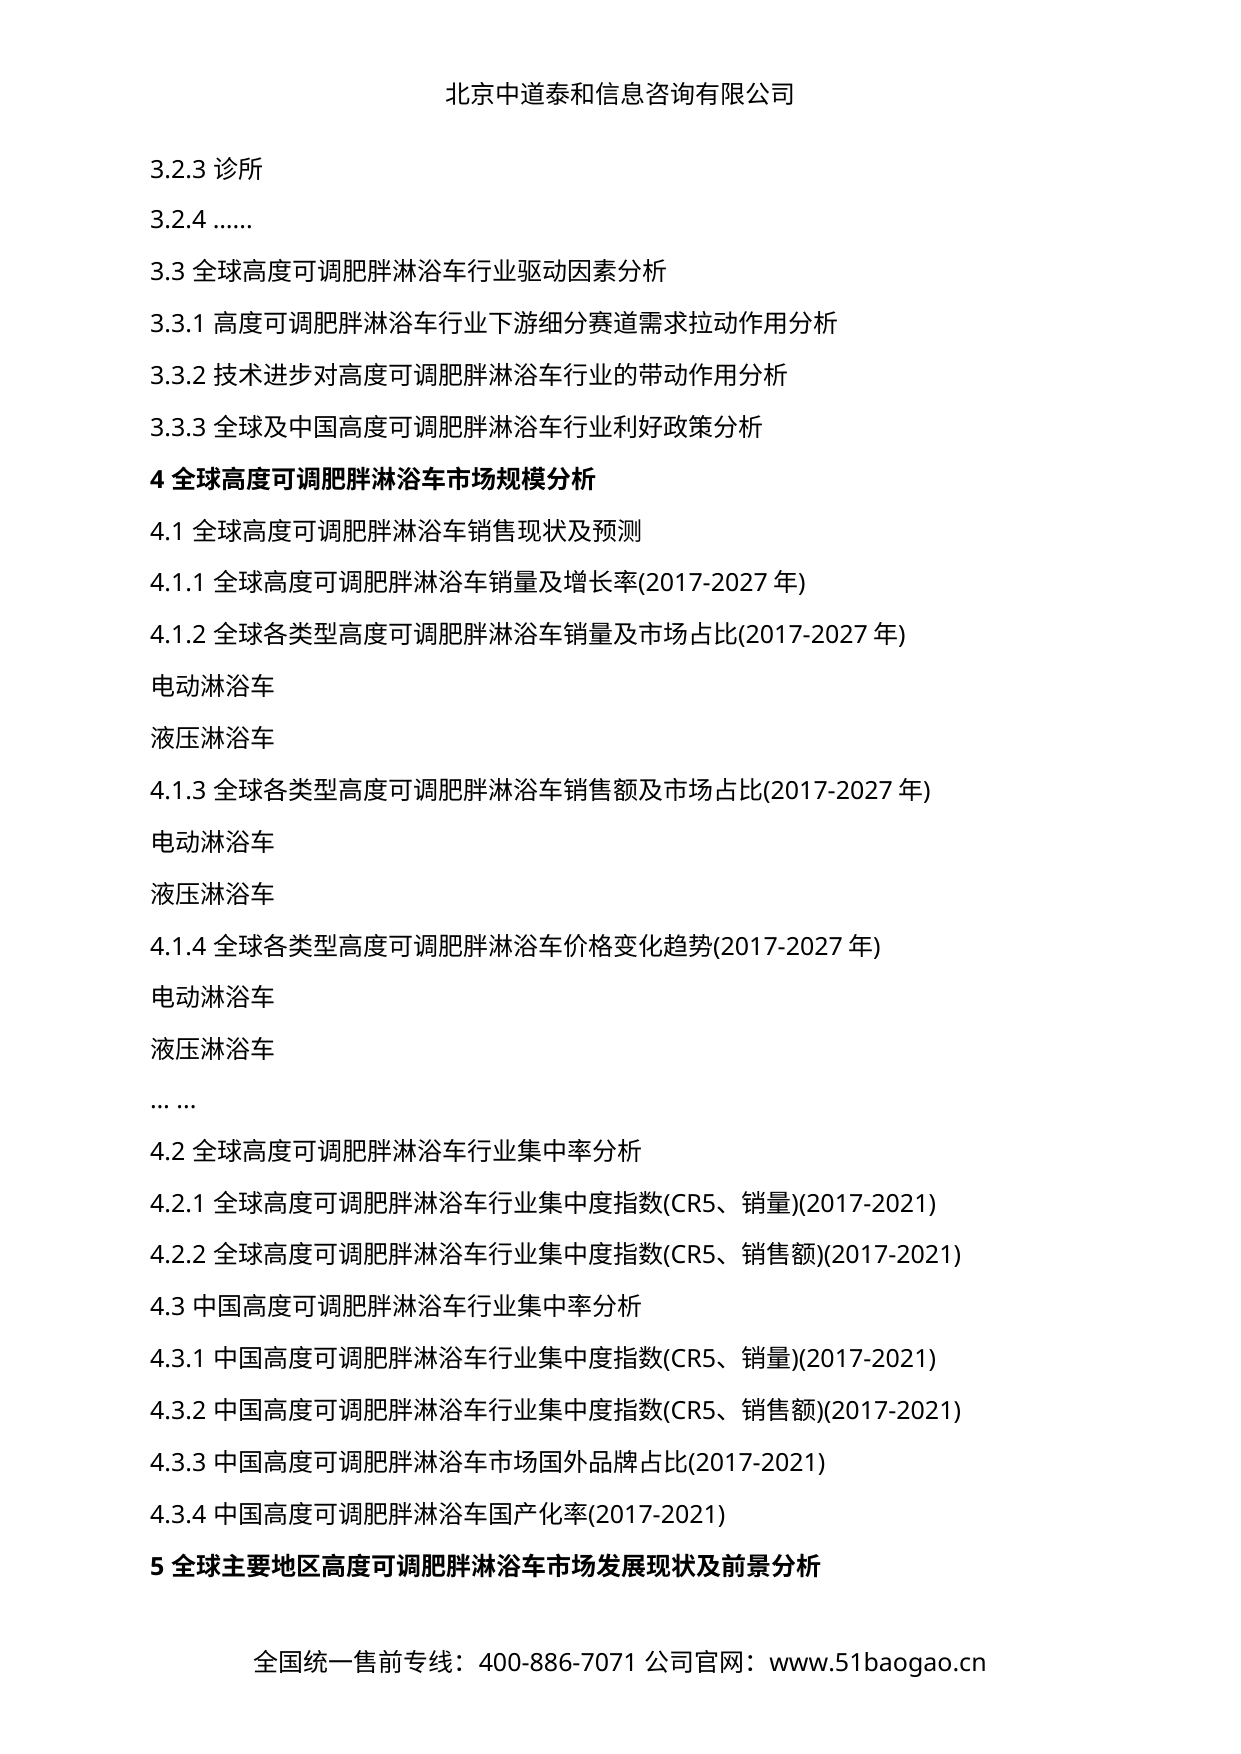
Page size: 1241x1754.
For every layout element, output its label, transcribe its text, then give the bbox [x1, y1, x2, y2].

text 电动淋浴车 [150, 978, 1090, 1014]
text 4.3 中国高度可调肥胖淋浴车行业集中率分析 [150, 1287, 1090, 1323]
text 4.3.2 中国高度可调肥胖淋浴车行业集中度指数(CR5、销售额)(2017-2021) [150, 1391, 1090, 1427]
text 3.3.1 高度可调肥胖淋浴车行业下游细分赛道需求拉动作用分析 [150, 303, 1090, 340]
text 电动淋浴车 [150, 822, 1090, 858]
text 4 全球高度可调肥胖淋浴车市场规模分析 [150, 459, 1090, 495]
text 液压淋浴车 [150, 1030, 1090, 1066]
text 4.1.2 全球各类型高度可调肥胖淋浴车销量及市场占比(2017-2027年) [150, 615, 1090, 651]
text 4.3.1 中国高度可调肥胖淋浴车行业集中度指数(CR5、销量)(2017-2021) [150, 1339, 1090, 1375]
text 5 全球主要地区高度可调肥胖淋浴车市场发展现状及前景分析 [150, 1546, 1090, 1582]
text 4.1.4 全球各类型高度可调肥胖淋浴车价格变化趋势(2017-2027年) [150, 926, 1090, 962]
text 4.1.1 全球高度可调肥胖淋浴车销量及增长率(2017-2027年) [150, 563, 1090, 599]
text 4.2.2 全球高度可调肥胖淋浴车行业集中度指数(CR5、销售额)(2017-2021) [150, 1235, 1090, 1271]
text 电动淋浴车 [150, 667, 1090, 703]
text 4.2 全球高度可调肥胖淋浴车行业集中率分析 [150, 1131, 1090, 1167]
text 3.3 全球高度可调肥胖淋浴车行业驱动因素分析 [150, 252, 1090, 288]
text 3.2.4 …... [150, 202, 1090, 236]
text 3.3.3 全球及中国高度可调肥胖淋浴车行业利好政策分析 [150, 407, 1090, 443]
text 3.3.2 技术进步对高度可调肥胖淋浴车行业的带动作用分析 [150, 355, 1090, 392]
text 4.1.3 全球各类型高度可调肥胖淋浴车销售额及市场占比(2017-2027年) [150, 770, 1090, 807]
text 3.2.3 诊所 [150, 150, 1090, 186]
text 液压淋浴车 [150, 718, 1090, 755]
text 4.3.3 中国高度可调肥胖淋浴车市场国外品牌占比(2017-2021) [150, 1442, 1090, 1479]
text 4.1 全球高度可调肥胖淋浴车销售现状及预测 [150, 511, 1090, 547]
text 4.3.4 中国高度可调肥胖淋浴车国产化率(2017-2021) [150, 1494, 1090, 1531]
text … ... [150, 1082, 1090, 1116]
text 液压淋浴车 [150, 874, 1090, 910]
text 4.2.1 全球高度可调肥胖淋浴车行业集中度指数(CR5、销量)(2017-2021) [150, 1183, 1090, 1219]
